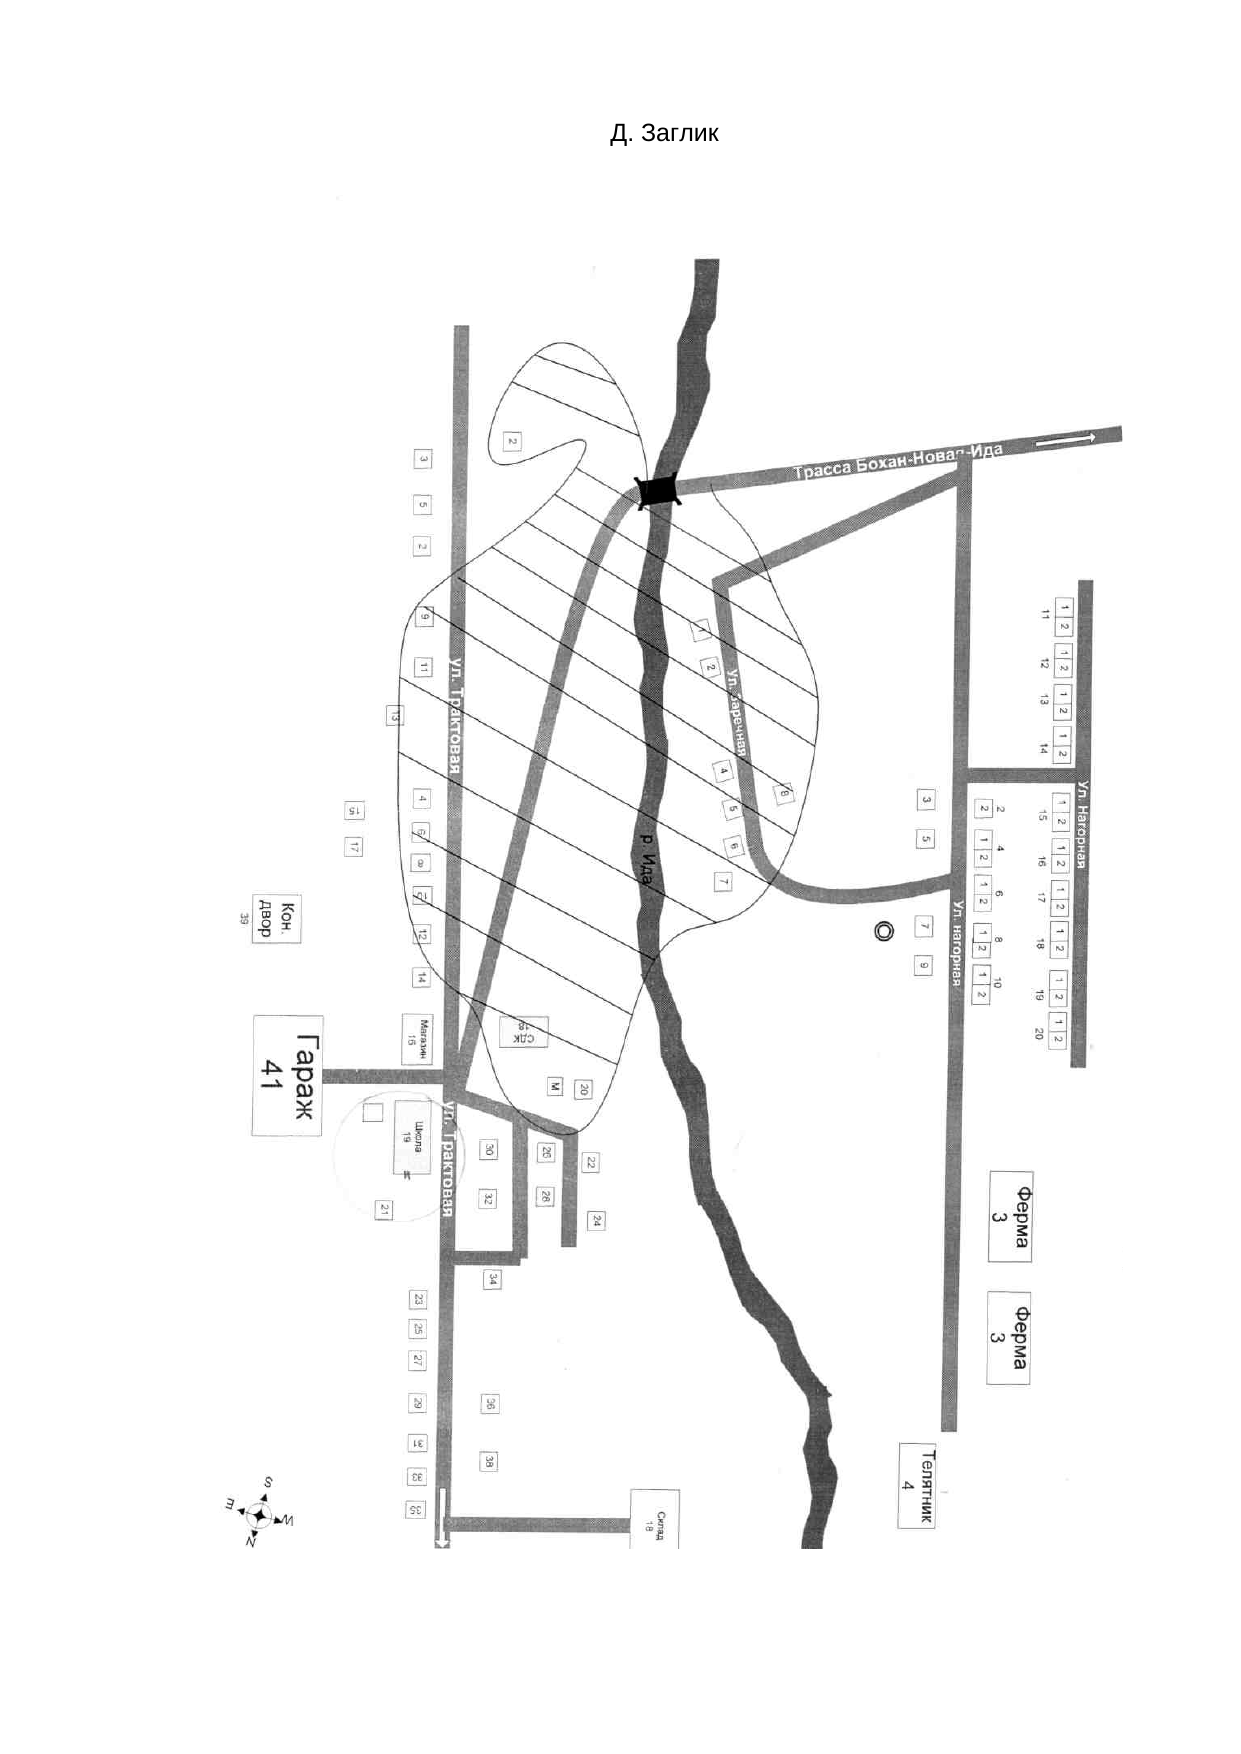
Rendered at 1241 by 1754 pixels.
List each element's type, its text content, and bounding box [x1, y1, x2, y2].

picture [206, 175, 1123, 1549]
text Д. Заглик [177, 118, 1152, 147]
